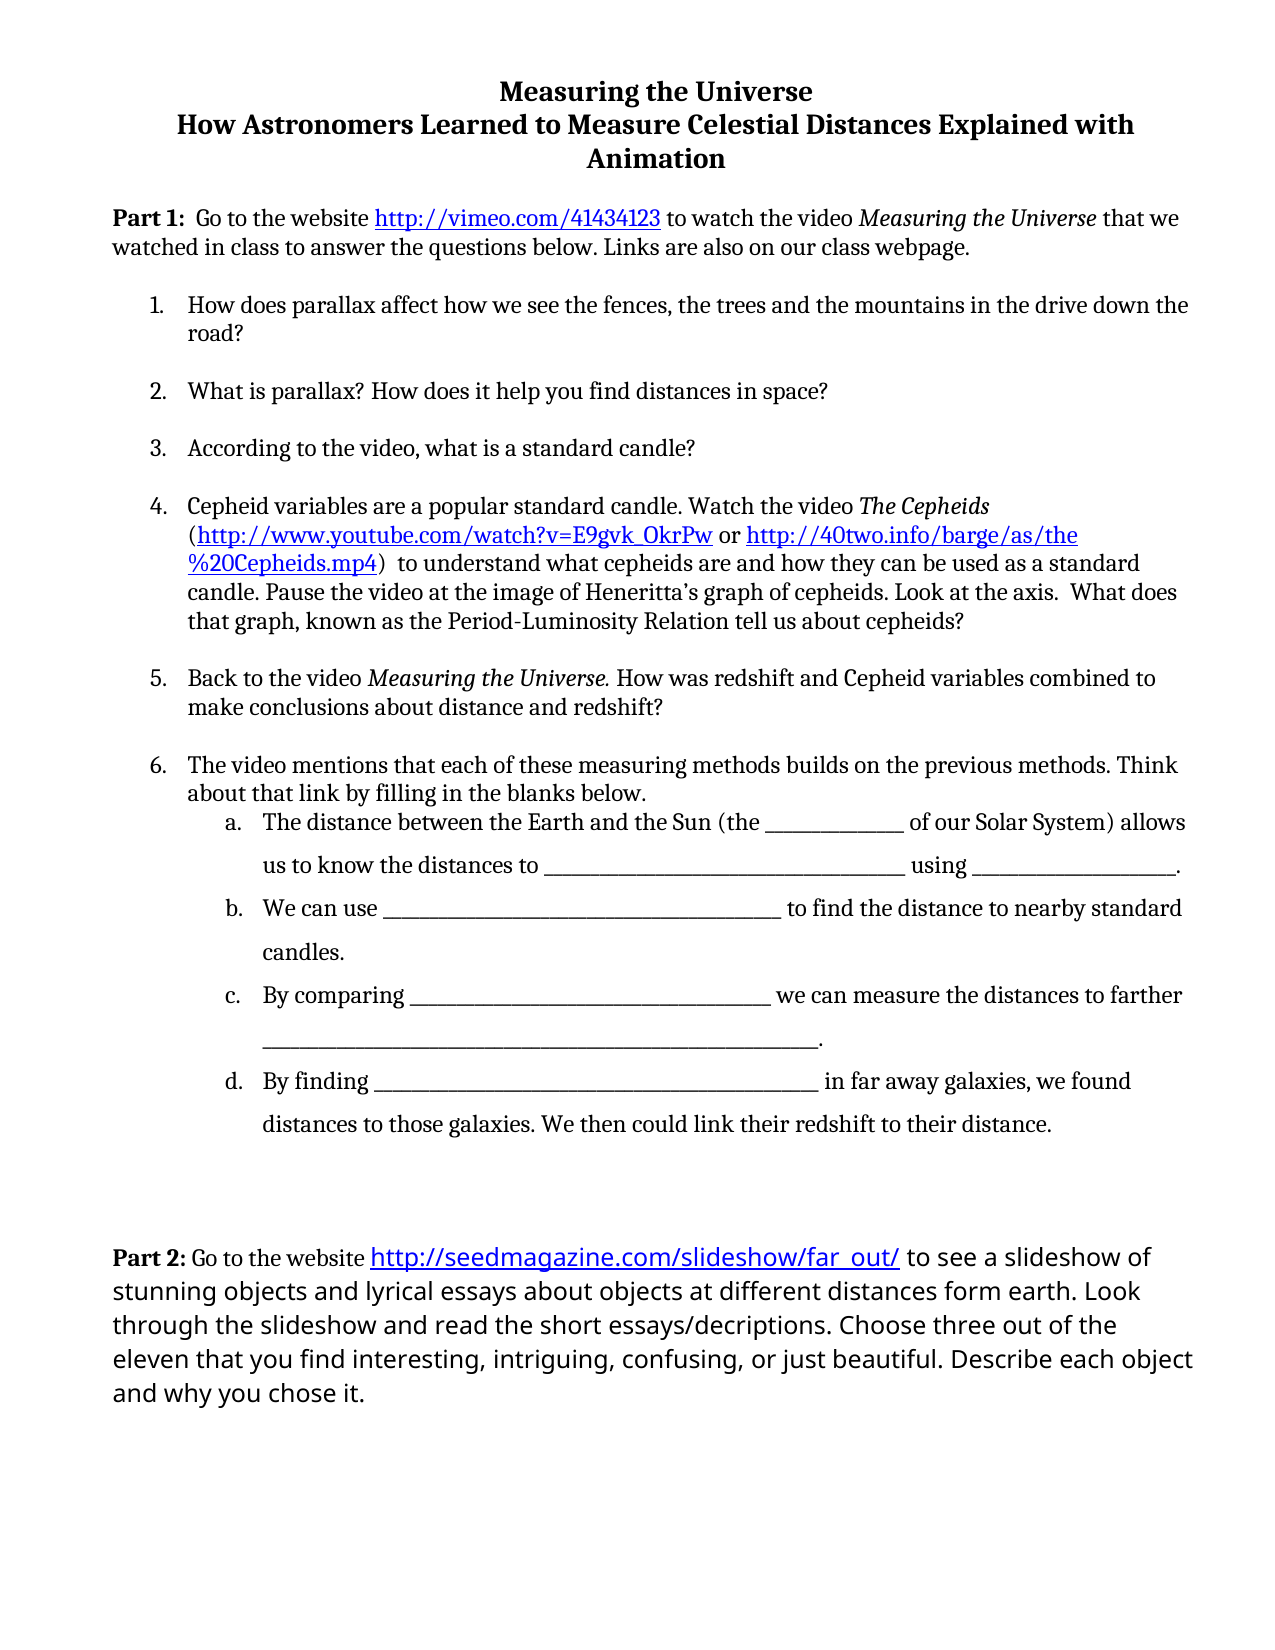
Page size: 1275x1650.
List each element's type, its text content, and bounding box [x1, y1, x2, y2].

list We can use ___________________________________________ to find the distance to nearby standard candles. [225, 894, 1200, 966]
list The video mentions that each of these measuring methods builds on the previous methods. Think about that link by filling in the blanks below. [150, 751, 1200, 808]
text Part 1: Go to the website http://vimeo.com/41434123 to watch the video Measuring the Universe that we watched in class to answer the questions below. Links are also on our class webpage. [112, 204, 1200, 262]
list By finding ________________________________________________ in far away galaxies, we found distances to those galaxies. We then could link their redshift to their distance. [225, 1067, 1200, 1139]
list By comparing _______________________________________ we can measure the distances to farther ____________________________________________________________. [225, 981, 1200, 1052]
list According to the video, what is a standard candle? [150, 434, 1200, 463]
list What is parallax? How does it help you find distances in space? [150, 377, 1200, 406]
text How Astronomers Learned to Measure Celestial Distances Explained with Animation [112, 108, 1200, 176]
list How does parallax affect how we see the fences, the trees and the mountains in the drive down the road? [150, 291, 1200, 348]
list The distance between the Earth and the Sun (the _______________ of our Solar System) allows us to know the distances to _______________________________________ using ______________________. [225, 808, 1200, 880]
list Back to the video Measuring the Universe. How was redshift and Cepheid variables combined to make conclusions about distance and redshift? [150, 664, 1200, 722]
text Measuring the Universe [112, 75, 1200, 108]
text Part 2: Go to the website http://seedmagazine.com/slideshow/far_out/ to see a slideshow of stunning objects and lyrical essays about objects at different distances form earth. Look through the slideshow and read the short essays/decriptions. Choose three out of the eleven that you find interesting, intriguing, confusing, or just beautiful. Describe each object and why you chose it. [112, 1239, 1200, 1410]
list Cepheid variables are a popular standard candle. Watch the video The Cepheids (http://www.youtube.com/watch?v=E9gvk_OkrPw or http://40two.info/barge/as/the%20Cepheids.mp4) to understand what cepheids are and how they can be used as a standard candle. Pause the video at the image of Heneritta’s graph of cepheids. Look at the axis. What does that graph, known as the Period-Luminosity Relation tell us about cepheids? [150, 492, 1200, 636]
